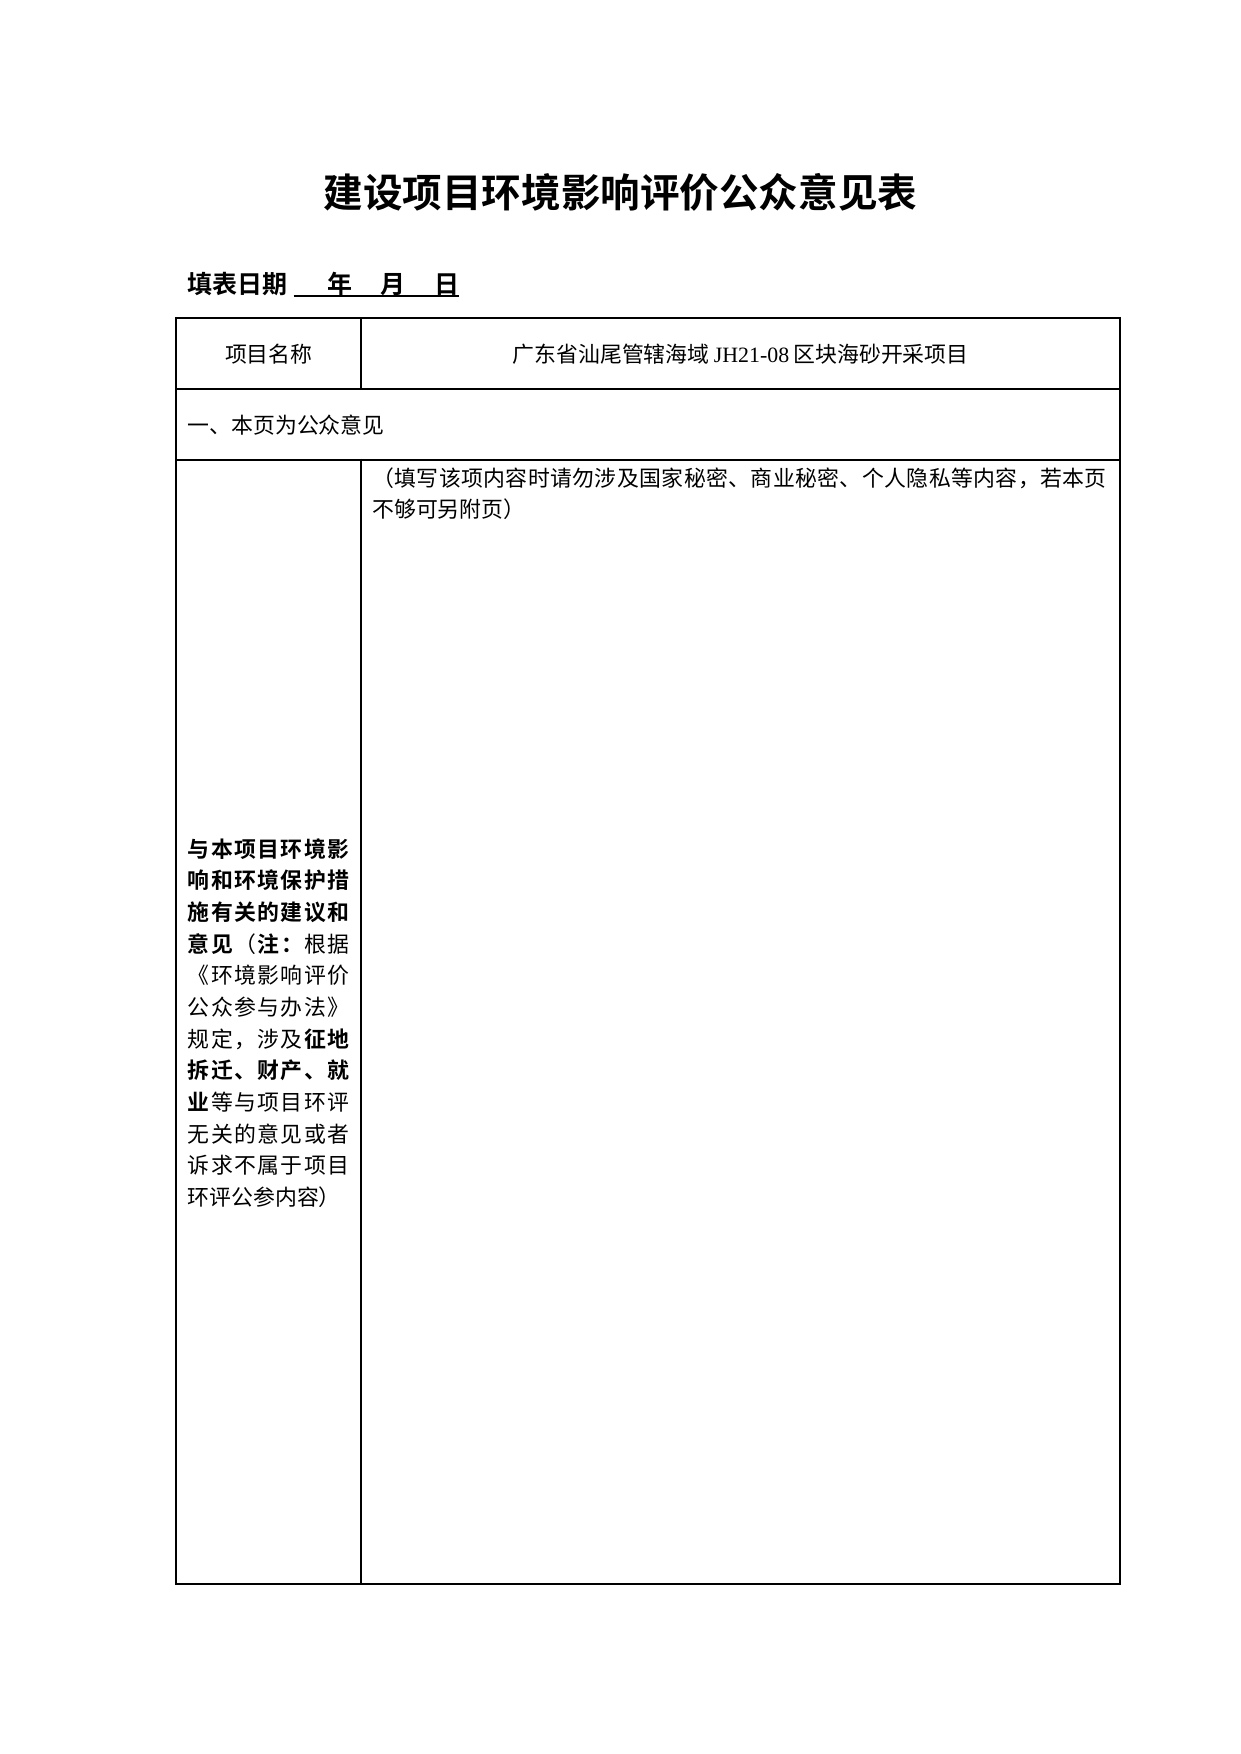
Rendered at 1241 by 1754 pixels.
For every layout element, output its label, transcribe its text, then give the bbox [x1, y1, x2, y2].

table_cell 一、本页为公众意见 [177, 390, 1119, 458]
table_cell （填写该项内容时请勿涉及国家秘密、商业秘密、个人隐私等内容，若本页不够可另附页） [362, 461, 1119, 1583]
text 填表日期 年 月 日 [187, 264, 1053, 301]
table_cell 与本项目环境影响和环境保护措施有关的建议和意见（注：根据《环境影响评价公众参与办法》规定，涉及征地拆迁、财产、就业等与项目环评无关的意见或者诉求不属于项目环评公参内容） [177, 461, 360, 1583]
text 建设项目环境影响评价公众意见表 [187, 162, 1053, 219]
table_header 广东省汕尾管辖海域JH21-08区块海砂开采项目 [362, 319, 1119, 388]
table_header 项目名称 [177, 319, 360, 388]
